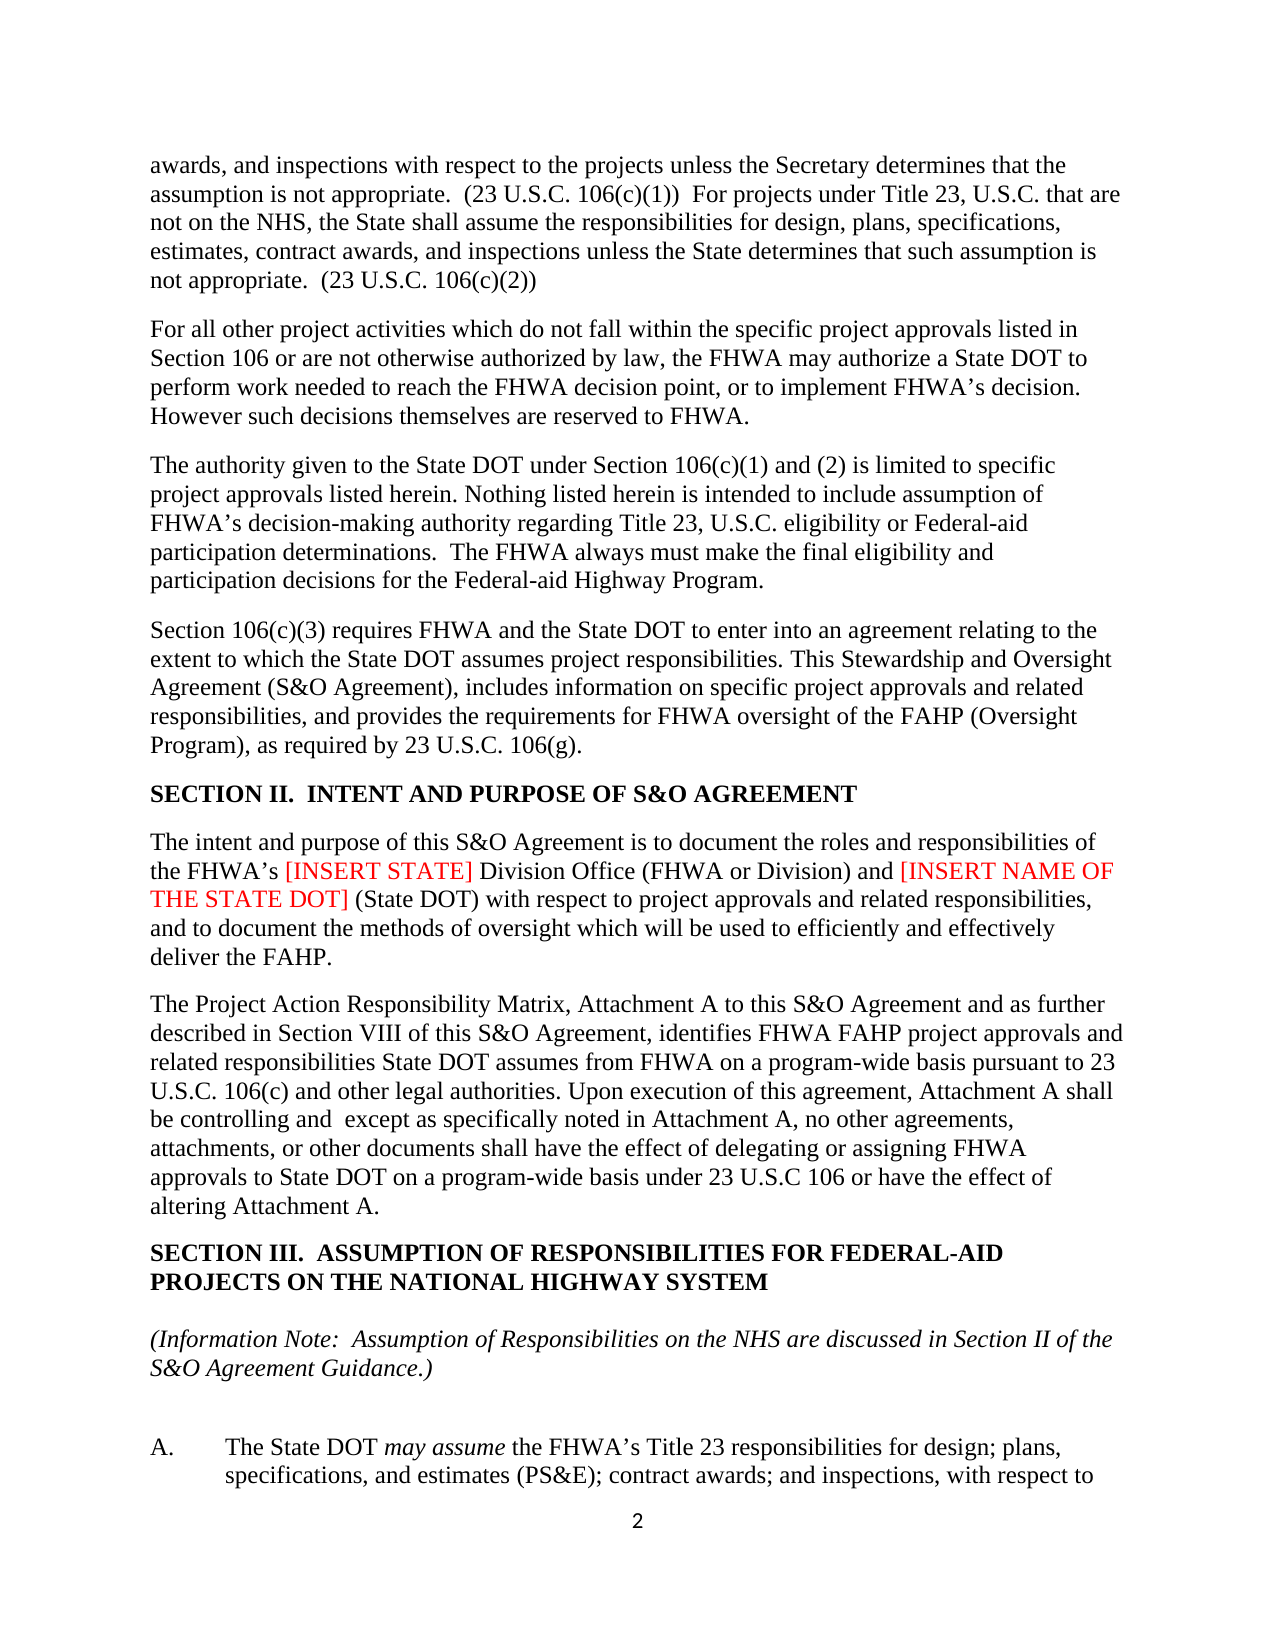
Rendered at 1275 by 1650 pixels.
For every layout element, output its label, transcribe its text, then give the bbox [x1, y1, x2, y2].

text The intent and purpose of this S&O Agreement is to document the roles and responsibilities of the FHWA’s [INSERT STATE] Division Office (FHWA or Division) and [INSERT NAME OF THE STATE DOT] (State DOT) with respect to project approvals and related responsibilities, and to document the methods of oversight which will be used to efficiently and effectively deliver the FAHP. [150, 827, 1125, 971]
text SECTION III. ASSUMPTION OF RESPONSIBILITIES FOR FEDERAL-AID PROJECTS ON THE NATIONAL HIGHWAY SYSTEM [150, 1238, 1125, 1296]
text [150, 1432, 1125, 1489]
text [150, 150, 1125, 294]
text For all other project activities which do not fall within the specific project approvals listed in Section 106 or are not otherwise authorized by law, the FHWA may authorize a State DOT to perform work needed to reach the FHWA decision point, or to implement FHWA’s decision. However such decisions themselves are reserved to FHWA. [150, 314, 1125, 429]
text The authority given to the State DOT under Section 106(c)(1) and (2) is limited to specific project approvals listed herein. Nothing listed herein is intended to include assumption of FHWA’s decision-making authority regarding Title 23, U.S.C. eligibility or Federal-aid participation determinations. The FHWA always must make the final eligibility and participation decisions for the Federal-aid Highway Program. [150, 450, 1125, 594]
text (Information Note: Assumption of Responsibilities on the NHS are discussed in Section II of the S&O Agreement Guidance.) [150, 1324, 1125, 1382]
text SECTION II. INTENT AND PURPOSE OF S&O AGREEMENT [150, 779, 1125, 808]
text Section 106(c)(3) requires FHWA and the State DOT to enter into an agreement relating to the extent to which the State DOT assumes project responsibilities. This Stewardship and Oversight Agreement (S&O Agreement), includes information on specific project approvals and related responsibilities, and provides the requirements for FHWA oversight of the FAHP (Oversight Program), as required by 23 U.S.C. 106(g). [150, 615, 1125, 759]
text The Project Action Responsibility Matrix, Attachment A to this S&O Agreement and as further described in Section VIII of this S&O Agreement, identifies FHWA FAHP project approvals and related responsibilities State DOT assumes from FHWA on a program-wide basis pursuant to 23 U.S.C. 106(c) and other legal authorities. Upon execution of this agreement, Attachment A shall be controlling and except as specifically noted in Attachment A, no other agreements, attachments, or other documents shall have the effect of delegating or assigning FHWA approvals to State DOT on a program-wide basis under 23 U.S.C 106 or have the effect of altering Attachment A. [150, 989, 1125, 1219]
